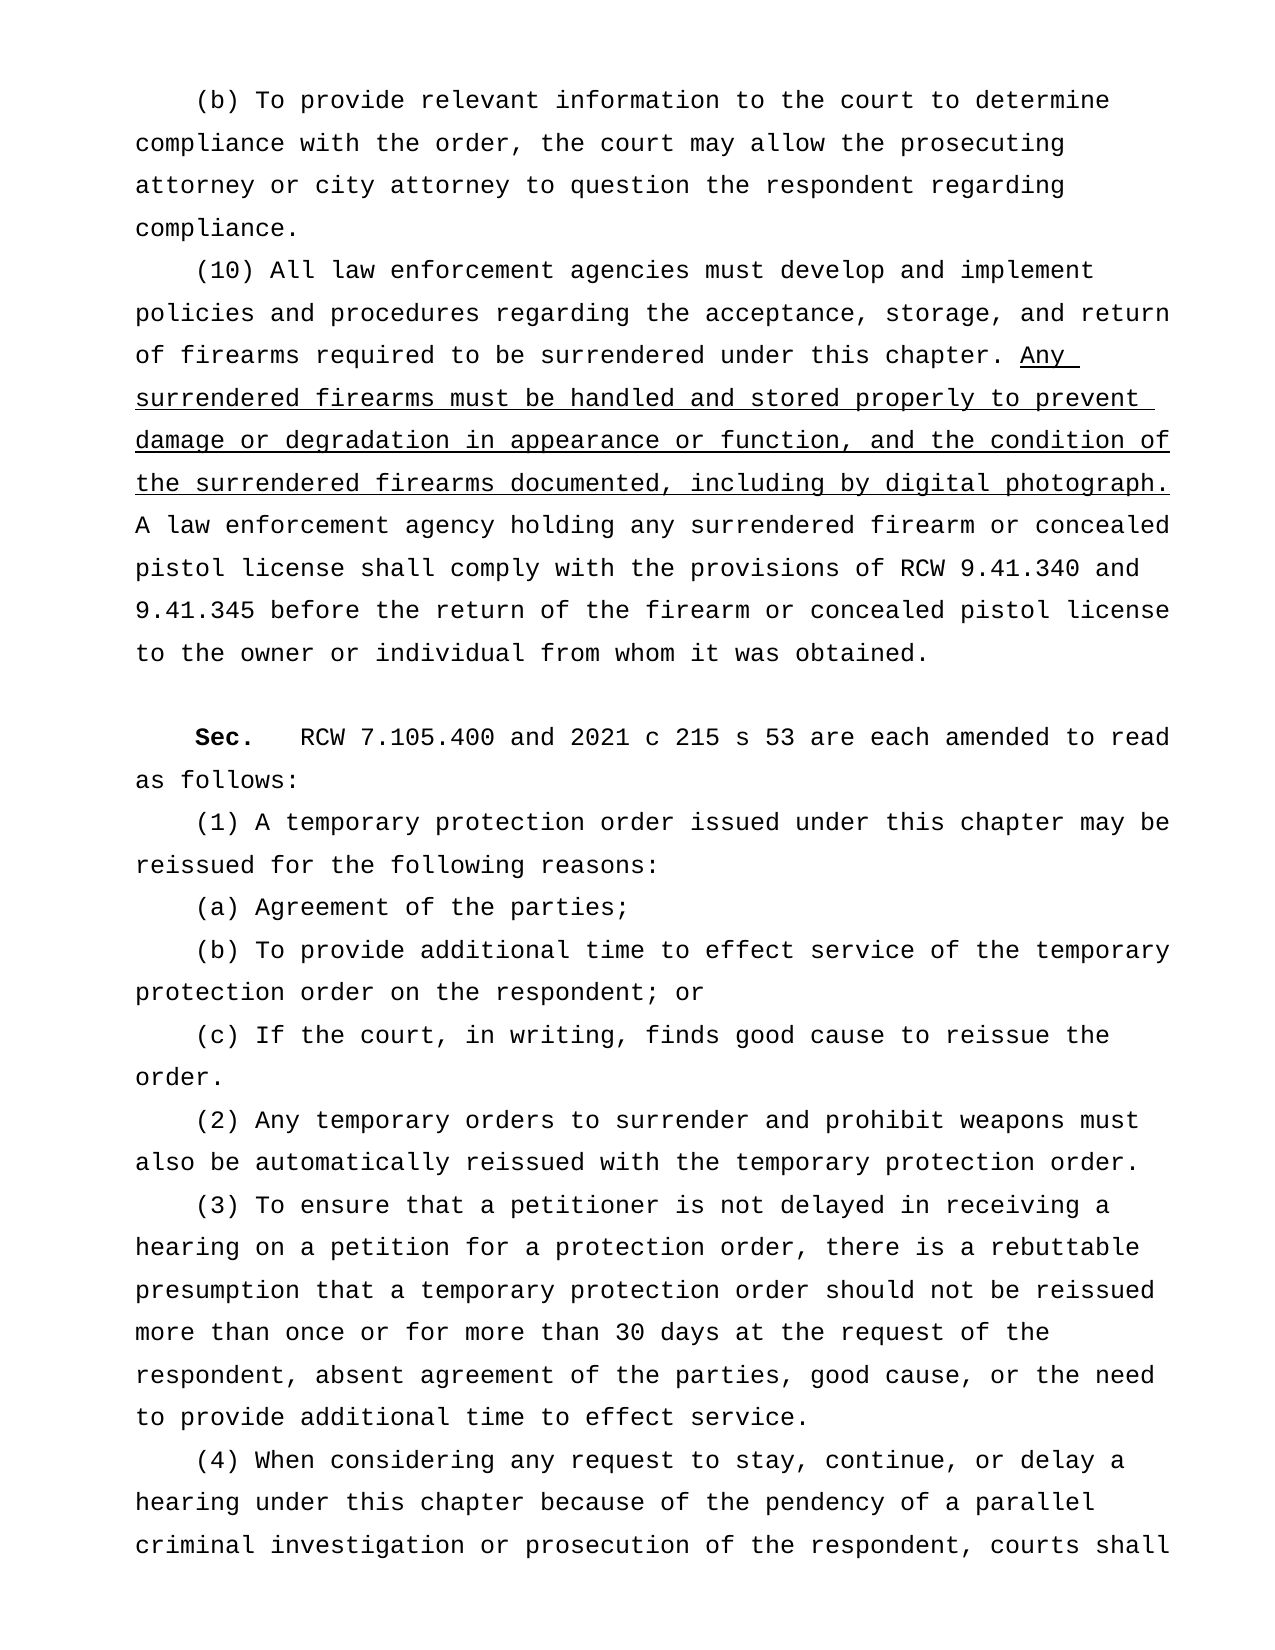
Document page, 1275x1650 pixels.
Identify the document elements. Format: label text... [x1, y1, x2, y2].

text (10) All law enforcement agencies must develop and implement policies and procedures regarding the acceptance, storage, and return of firearms required to be surrendered under this chapter. Any surrendered firearms must be handled and stored properly to prevent damage or degradation in appearance or function, and the condition of the surrendered firearms documented, including by digital photograph. A law enforcement agency holding any surrendered firearm or concealed pistol license shall comply with the provisions of RCW 9.41.340 and 9.41.345 before the return of the firearm or concealed pistol license to the owner or individual from whom it was obtained. [135, 495, 1170, 670]
text (10) All law enforcement agencies must develop and implement policies and procedures regarding the acceptance, storage, and return of firearms required to be surrendered under this chapter. Any surrendered firearms must be handled and stored properly to prevent damage or degradation in appearance or function, and the condition of the surrendered firearms documented, including by digital photograph. A law enforcement agency holding any surrendered firearm or concealed pistol license shall comply with the provisions of RCW 9.41.340 and 9.41.345 before the return of the firearm or concealed pistol license to the owner or individual from whom it was obtained. [135, 453, 1170, 494]
text (2) Any temporary orders to surrender and prohibit weapons must also be automatically reissued with the temporary protection order. [135, 1094, 1170, 1179]
text (10) All law enforcement agencies must develop and implement policies and procedures regarding the acceptance, storage, and return of firearms required to be surrendered under this chapter. Any surrendered firearms must be handled and stored properly to prevent damage or degradation in appearance or function, and the condition of the surrendered firearms documented, including by digital photograph. A law enforcement agency holding any surrendered firearm or concealed pistol license shall comply with the provisions of RCW 9.41.340 and 9.41.345 before the return of the firearm or concealed pistol license to the owner or individual from whom it was obtained. [135, 245, 1170, 451]
text (a) Agreement of the parties; [135, 882, 1170, 924]
text Sec. RCW 7.105.400 and 2021 c 215 s 53 are each amended to read as follows: [135, 712, 1170, 797]
text (c) If the court, in writing, finds good cause to reissue the order. [135, 1009, 1170, 1094]
text (b) To provide additional time to effect service of the temporary protection order on the respondent; or [135, 924, 1170, 1009]
text (3) To ensure that a petitioner is not delayed in receiving a hearing on a petition for a protection order, there is a rebuttable presumption that a temporary protection order should not be reissued more than once or for more than 30 days at the request of the respondent, absent agreement of the parties, good cause, or the need to provide additional time to effect service. [135, 1179, 1170, 1434]
text (b) To provide relevant information to the court to determine compliance with the order, the court may allow the prosecuting attorney or city attorney to question the respondent regarding compliance. [135, 75, 1170, 245]
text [135, 1434, 1170, 1562]
text (1) A temporary protection order issued under this chapter may be reissued for the following reasons: [135, 797, 1170, 882]
